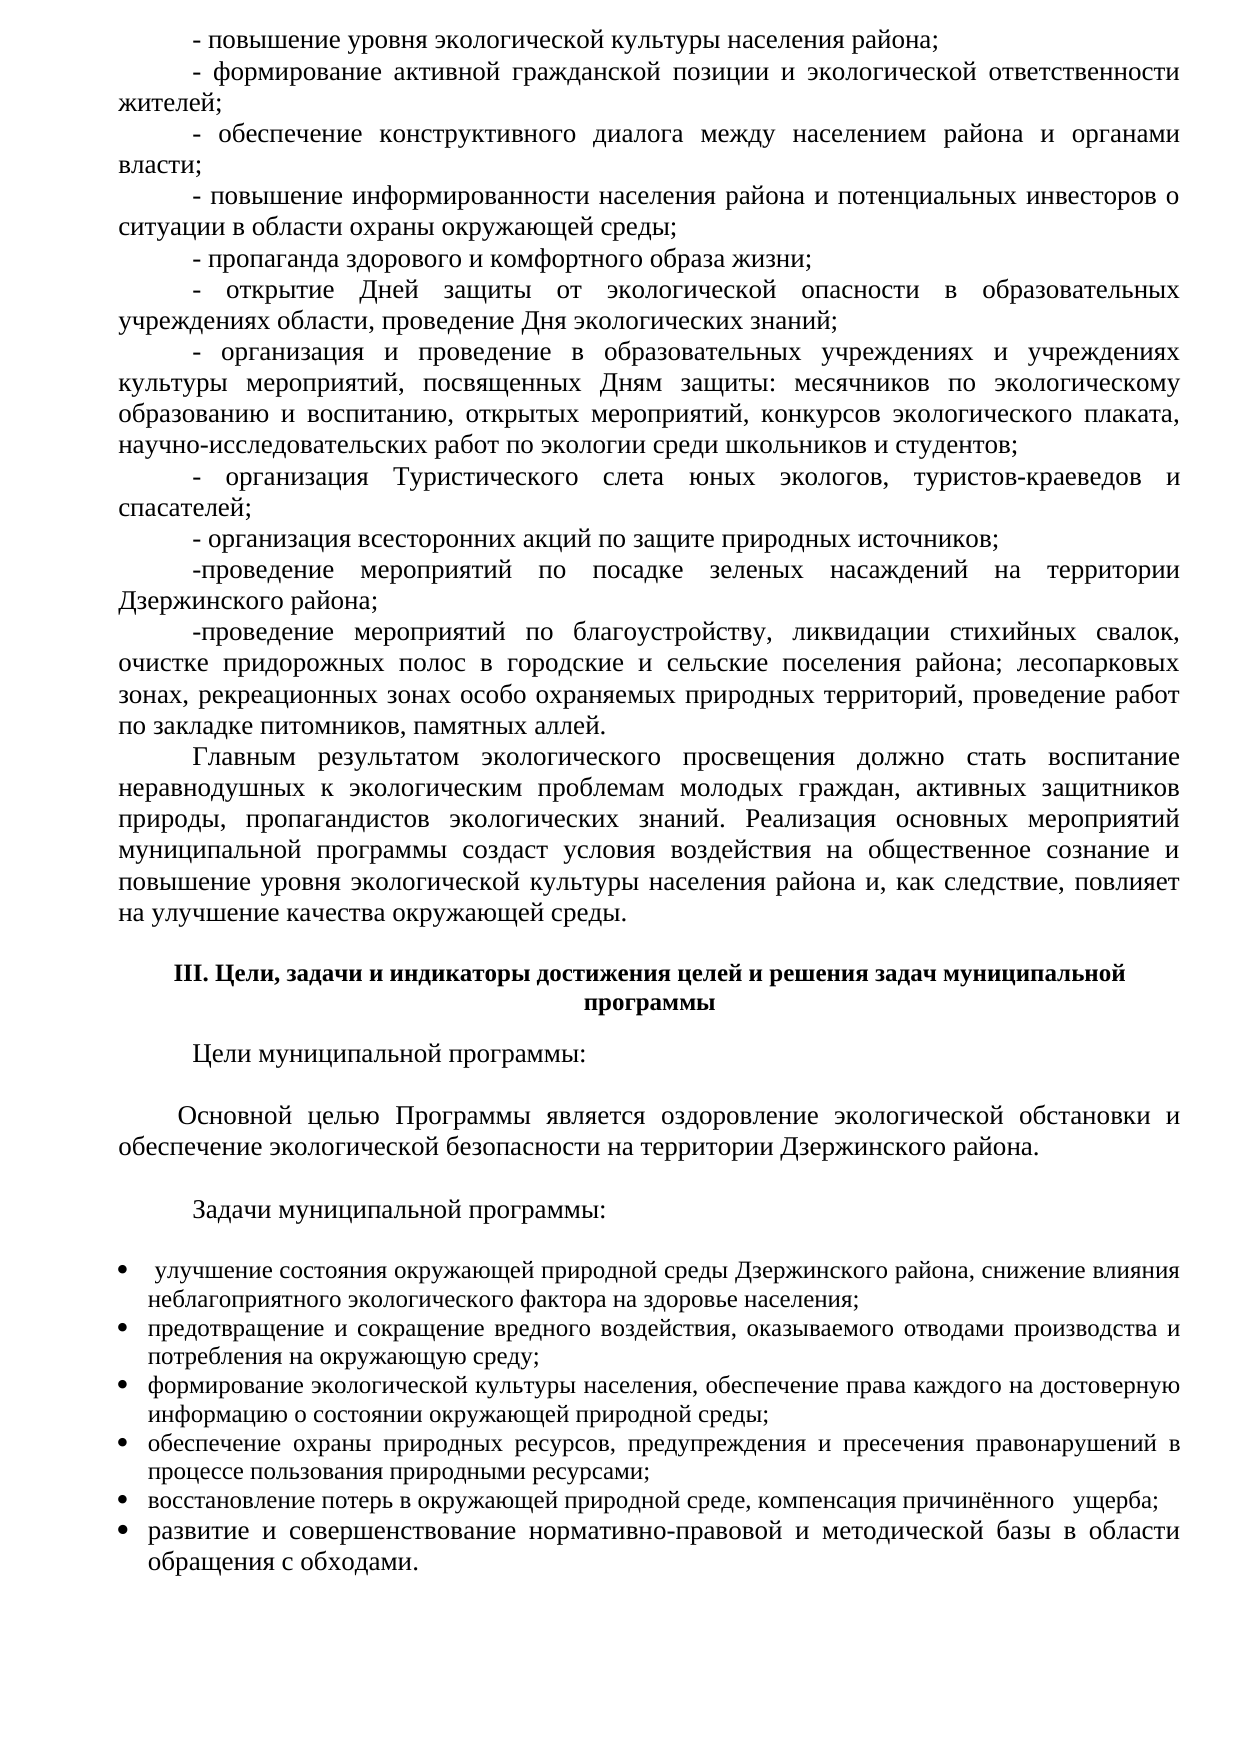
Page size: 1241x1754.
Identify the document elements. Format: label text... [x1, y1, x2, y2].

list улучшение состояния окружающей природной среды Дзержинского района, снижение влияния неблагоприятного экологического фактора на здоровье населения; [118, 1255, 1181, 1313]
list развитие и совершенствование нормативно-правовой и методической базы в области обращения с обходами. [118, 1514, 1181, 1576]
text Главным результатом экологического просвещения должно стать воспитание неравнодушных к экологическим проблемам молодых граждан, активных защитников природы, пропагандистов экологических знаний. Реализация основных мероприятий муниципальной программы создаст условия воздействия на общественное сознание и повышение уровня экологической культуры населения района и, как следствие, повлияет на улучшение качества окружающей среды. [118, 740, 1181, 927]
list обеспечение охраны природных ресурсов, предупреждения и пресечения правонарушений в процессе пользования природными ресурсами; [118, 1428, 1181, 1485]
text Основной целью Программы является оздоровление экологической обстановки и обеспечение экологической безопасности на территории Дзержинского района. [118, 1099, 1181, 1162]
text - повышение уровня экологической культуры населения района; [118, 24, 1181, 55]
list предотвращение и сокращение вредного воздействия, оказываемого отводами производства и потребления на окружающую среду; [118, 1313, 1181, 1370]
text Задачи муниципальной программы: [118, 1193, 1181, 1224]
text - пропаганда здорового и комфортного образа жизни; [118, 242, 1181, 273]
list формирование экологической культуры населения, обеспечение права каждого на достоверную информацию о состоянии окружающей природной среды; [118, 1370, 1181, 1428]
text - обеспечение конструктивного диалога между населением района и органами власти; [118, 117, 1181, 179]
text - организация Туристического слета юных экологов, туристов-краеведов и спасателей; [118, 460, 1181, 522]
text - организация и проведение в образовательных учреждениях и учреждениях культуры мероприятий, посвященных Дням защиты: месячников по экологическому образованию и воспитанию, открытых мероприятий, конкурсов экологического плаката, научно-исследовательских работ по экологии среди школьников и студентов; [118, 335, 1181, 460]
list восстановление потерь в окружающей природной среде, компенсация причинённого ущерба; [118, 1485, 1181, 1514]
text - открытие Дней защиты от экологической опасности в образовательных учреждениях области, проведение Дня экологических знаний; [118, 273, 1181, 335]
list III. Цели, задачи и индикаторы достижения целей и решения задач муниципальной программы [118, 958, 1181, 1016]
text - организация всесторонних акций по защите природных источников; [118, 522, 1181, 553]
text - формирование активной гражданской позиции и экологической ответственности жителей; [118, 55, 1181, 117]
text -проведение мероприятий по посадке зеленых насаждений на территории Дзержинского района; [118, 553, 1181, 615]
text -проведение мероприятий по благоустройству, ликвидации стихийных свалок, очистке придорожных полос в городские и сельские поселения района; лесопарковых зонах, рекреационных зонах особо охраняемых природных территорий, проведение работ по закладке питомников, памятных аллей. [118, 615, 1181, 740]
text - повышение информированности населения района и потенциальных инвесторов о ситуации в области охраны окружающей среды; [118, 179, 1181, 242]
text Цели муниципальной программы: [118, 1037, 1181, 1068]
